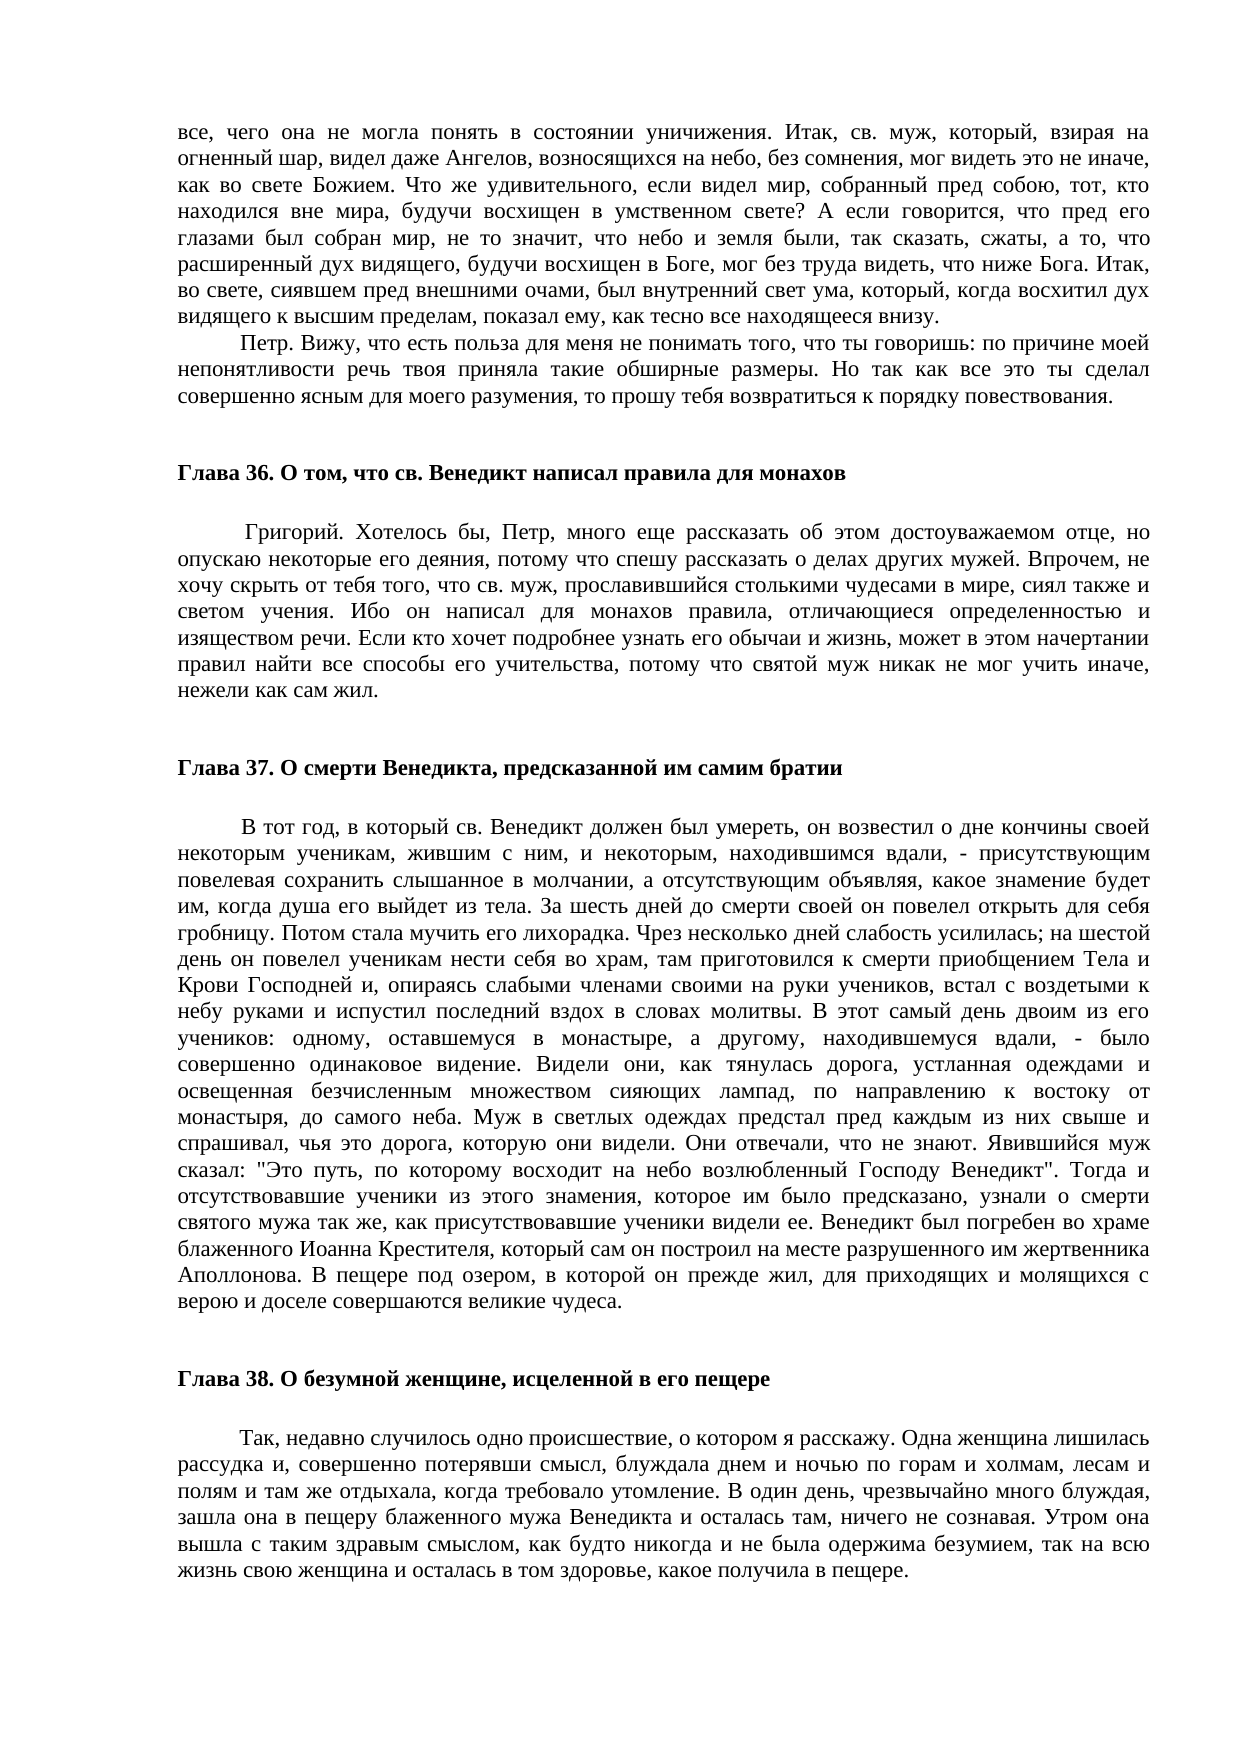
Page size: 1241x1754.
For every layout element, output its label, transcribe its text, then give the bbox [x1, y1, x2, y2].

text Так, недавно случилось одно происшествие, о котором я расскажу. Одна женщина лишилась рассудка и, совершенно потерявши смысл, блуждала днем и ночью по горам и холмам, лесам и полям и там же отдыхала, когда требовало утомление. В один день, чрезвычайно много блуждая, зашла она в пещеру блаженного мужа Венедикта и осталась там, ничего не сознавая. Утром она вышла с таким здравым смыслом, как будто никогда и не была одержима безумием, так на всю жизнь свою женщина и осталась в том здоровье, какое получила в пещере. [177, 1424, 1152, 1582]
text В тот год, в который св. Венедикт должен был умереть, он возвестил о дне кончины своей некоторым ученикам, жившим с ним, и некоторым, находившимся вдали, - присутствующим повелевая сохранить слышанное в молчании, а отсутствующим объявляя, какое знамение будет им, когда душа его выйдет из тела. За шесть дней до смерти своей он повелел открыть для себя гробницу. Потом стала мучить его лихорадка. Чрез несколько дней слабость усилилась; на шестой день он повелел ученикам нести себя во храм, там приготовился к смерти приобщением Тела и Крови Господней и, опираясь слабыми членами своими на руки учеников, встал с воздетыми к небу руками и испустил последний вздох в словах молитвы. В этот самый день двоим из его учеников: одному, оставшемуся в монастыре, а другому, находившемуся вдали, - было совершенно одинаковое видение. Видели они, как тянулась дорога, устланная одеждами и освещенная безчисленным множеством сияющих лампад, по направлению к востоку от монастыря, до самого неба. Муж в светлых одеждах предстал пред каждым из них свыше и спрашивал, чья это дорога, которую они видели. Они отвечали, что не знают. Явившийся муж сказал: "Это путь, по которому восходит на небо возлюбленный Господу Венедикт". Тогда и отсутствовавшие ученики из этого знамения, которое им было предсказано, узнали о смерти святого мужа так же, как присутствовавшие ученики видели ее. Венедикт был погребен во храме блаженного Иоанна Крестителя, который сам он построил на месте разрушенного им жертвенника Аполлонова. В пещере под озером, в которой он прежде жил, для приходящих и молящихся с верою и доселе совершаются великие чудеса. [177, 813, 1152, 1314]
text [177, 118, 1152, 329]
subtitle Глава 37. О смерти Венедикта, предсказанной им самим братии [177, 754, 1152, 781]
subtitle Глава 38. О безумной женщине, исцеленной в его пещере [177, 1365, 1152, 1392]
subtitle Глава 36. О том, что св. Венедикт написал правила для монахов [177, 459, 1152, 486]
text Петр. Вижу, что есть польза для меня не понимать того, что ты говоришь: по причине моей непонятливости речь твоя приняла такие обширные размеры. Но так как все это ты сделал совершенно ясным для моего разумения, то прошу тебя возвратиться к порядку повествования. [177, 329, 1152, 408]
text Григорий. Хотелось бы, Петр, много еще рассказать об этом достоуважаемом отце, но опускаю некоторые его деяния, потому что спешу рассказать о делах других мужей. Впрочем, не хочу скрыть от тебя того, что св. муж, прославившийся столькими чудесами в мире, сиял также и светом учения. Ибо он написал для монахов правила, отличающиеся определенностью и изяществом речи. Если кто хочет подробнее узнать его обычаи и жизнь, может в этом начертании правил найти все способы его учительства, потому что святой муж никак не мог учить иначе, нежели как сам жил. [177, 518, 1152, 703]
